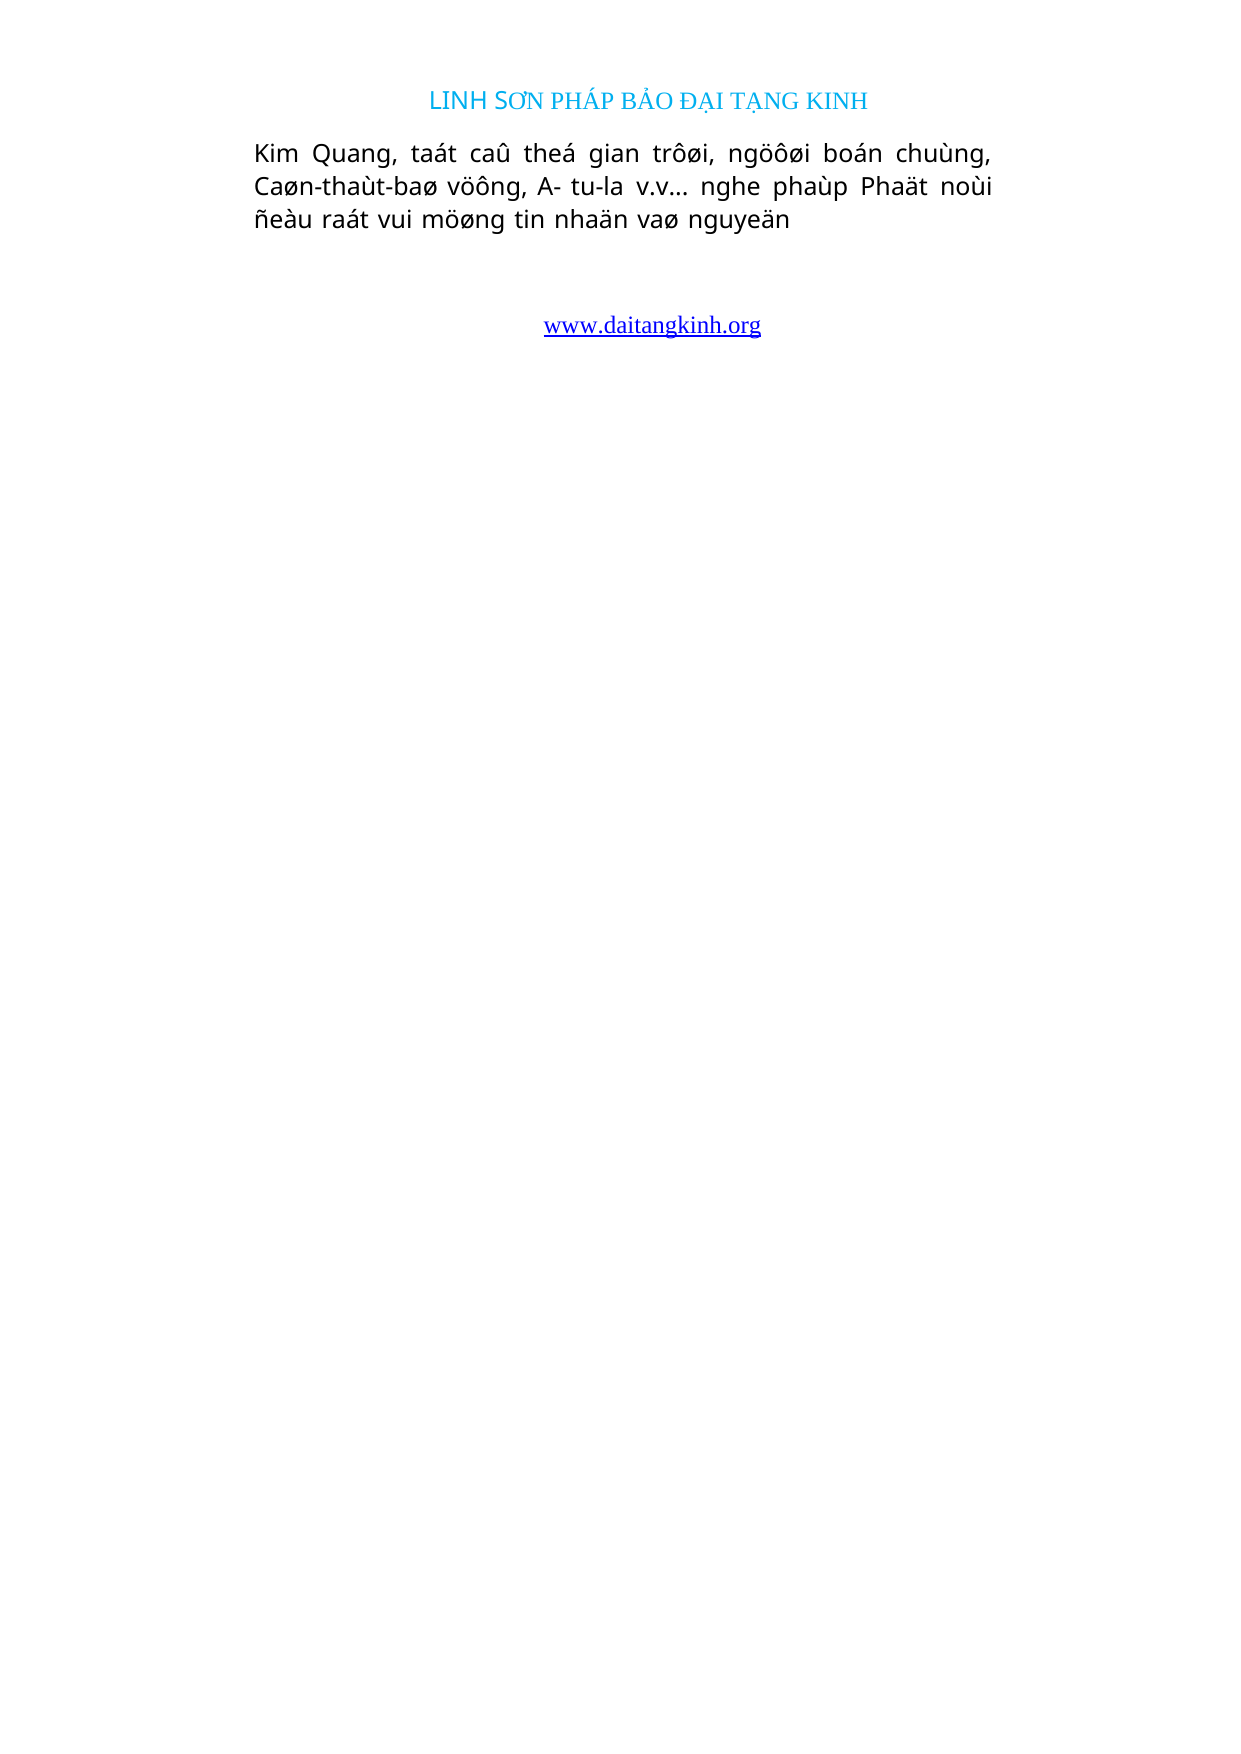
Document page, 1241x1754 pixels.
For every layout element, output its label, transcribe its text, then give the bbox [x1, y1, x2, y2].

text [254, 135, 992, 236]
text www.daitangkinh.org [283, 310, 1021, 339]
